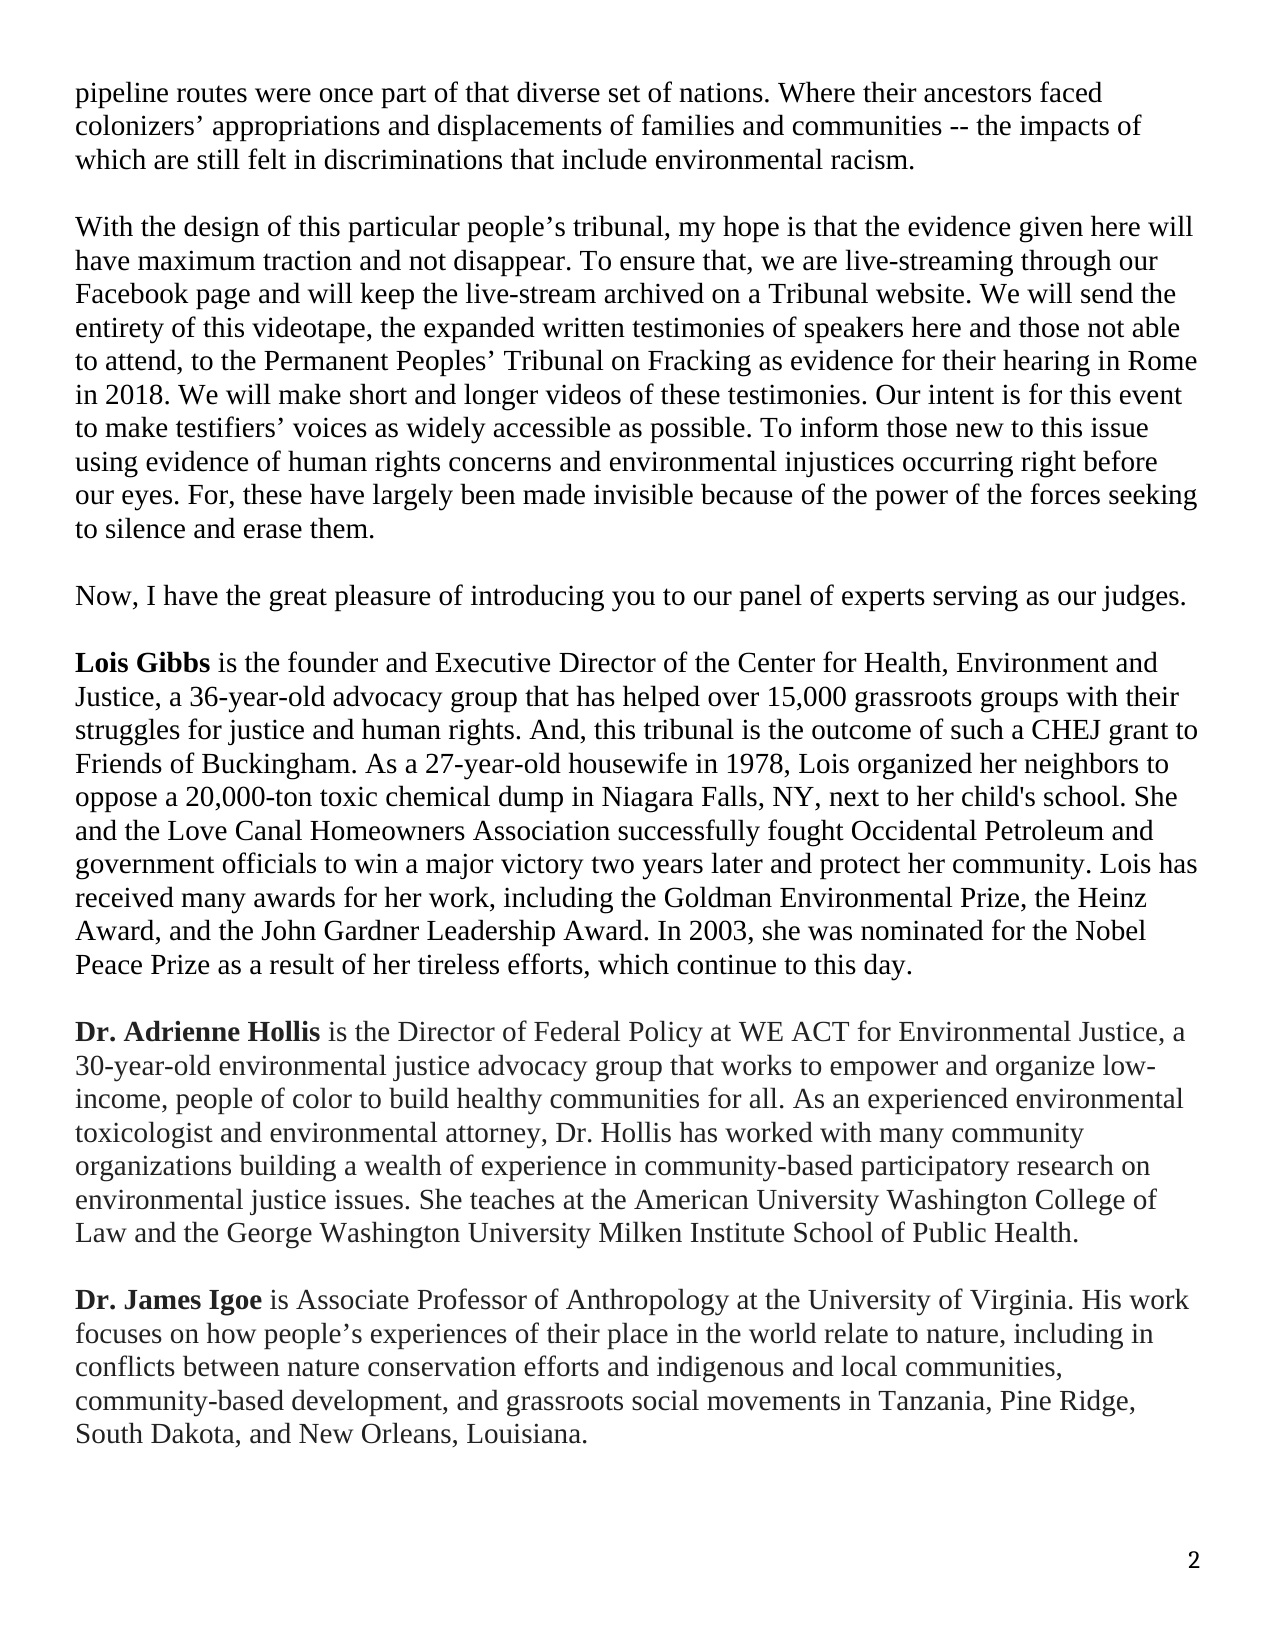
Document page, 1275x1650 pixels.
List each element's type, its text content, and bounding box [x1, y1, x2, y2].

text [75, 75, 1200, 176]
text Dr. James Igoe is Associate Professor of Anthropology at the University of Virginia. His work focuses on how people’s experiences of their place in the world relate to nature, including in conflicts between nature conservation efforts and indigenous and local communities, community-based development, and grassroots social movements in Tanzania, Pine Ridge, South Dakota, and New Orleans, Louisiana. [75, 1282, 1200, 1450]
text Lois Gibbs is the founder and Executive Director of the Center for Health, Environment and Justice, a 36-year-old advocacy group that has helped over 15,000 grassroots groups with their struggles for justice and human rights. And, this tribunal is the outcome of such a CHEJ grant to Friends of Buckingham. As a 27-year-old housewife in 1978, Lois organized her neighbors to oppose a 20,000-ton toxic chemical dump in Niagara Falls, NY, next to her child's school. She and the Love Canal Homeowners Association successfully fought Occidental Petroleum and government officials to win a major victory two years later and protect her community. Lois has received many awards for her work, including the Goldman Environmental Prize, the Heinz Award, and the John Gardner Leadership Award. In 2003, she was nominated for the Nobel Peace Prize as a result of her tireless efforts, which continue to this day. [75, 645, 1200, 981]
text With the design of this particular people’s tribunal, my hope is that the evidence given here will have maximum traction and not disappear. To ensure that, we are live-streaming through our Facebook page and will keep the live-stream archived on a Tribunal website. We will send the entirety of this videotape, the expanded written testimonies of speakers here and those not able to attend, to the Permanent Peoples’ Tribunal on Fracking as evidence for their hearing in Rome in 2018. We will make short and longer videos of these testimonies. Our intent is for this event to make testifiers’ voices as widely accessible as possible. To inform those new to this issue using evidence of human rights concerns and environmental injustices occurring right before our eyes. For, these have largely been made invisible because of the power of the forces seeking to silence and erase them. [75, 209, 1200, 544]
text Now, I have the great pleasure of introducing you to our panel of experts serving as our judges. [75, 578, 1200, 612]
text Dr. Adrienne Hollis is the Director of Federal Policy at WE ACT for Environmental Justice, a 30-year-old environmental justice advocacy group that works to empower and organize low-income, people of color to build healthy communities for all. As an experienced environmental toxicologist and environmental attorney, Dr. Hollis has worked with many community organizations building a wealth of experience in community-based participatory research on environmental justice issues. She teaches at the American University Washington College of Law and the George Washington University Milken Institute School of Public Health. [75, 1014, 1200, 1249]
